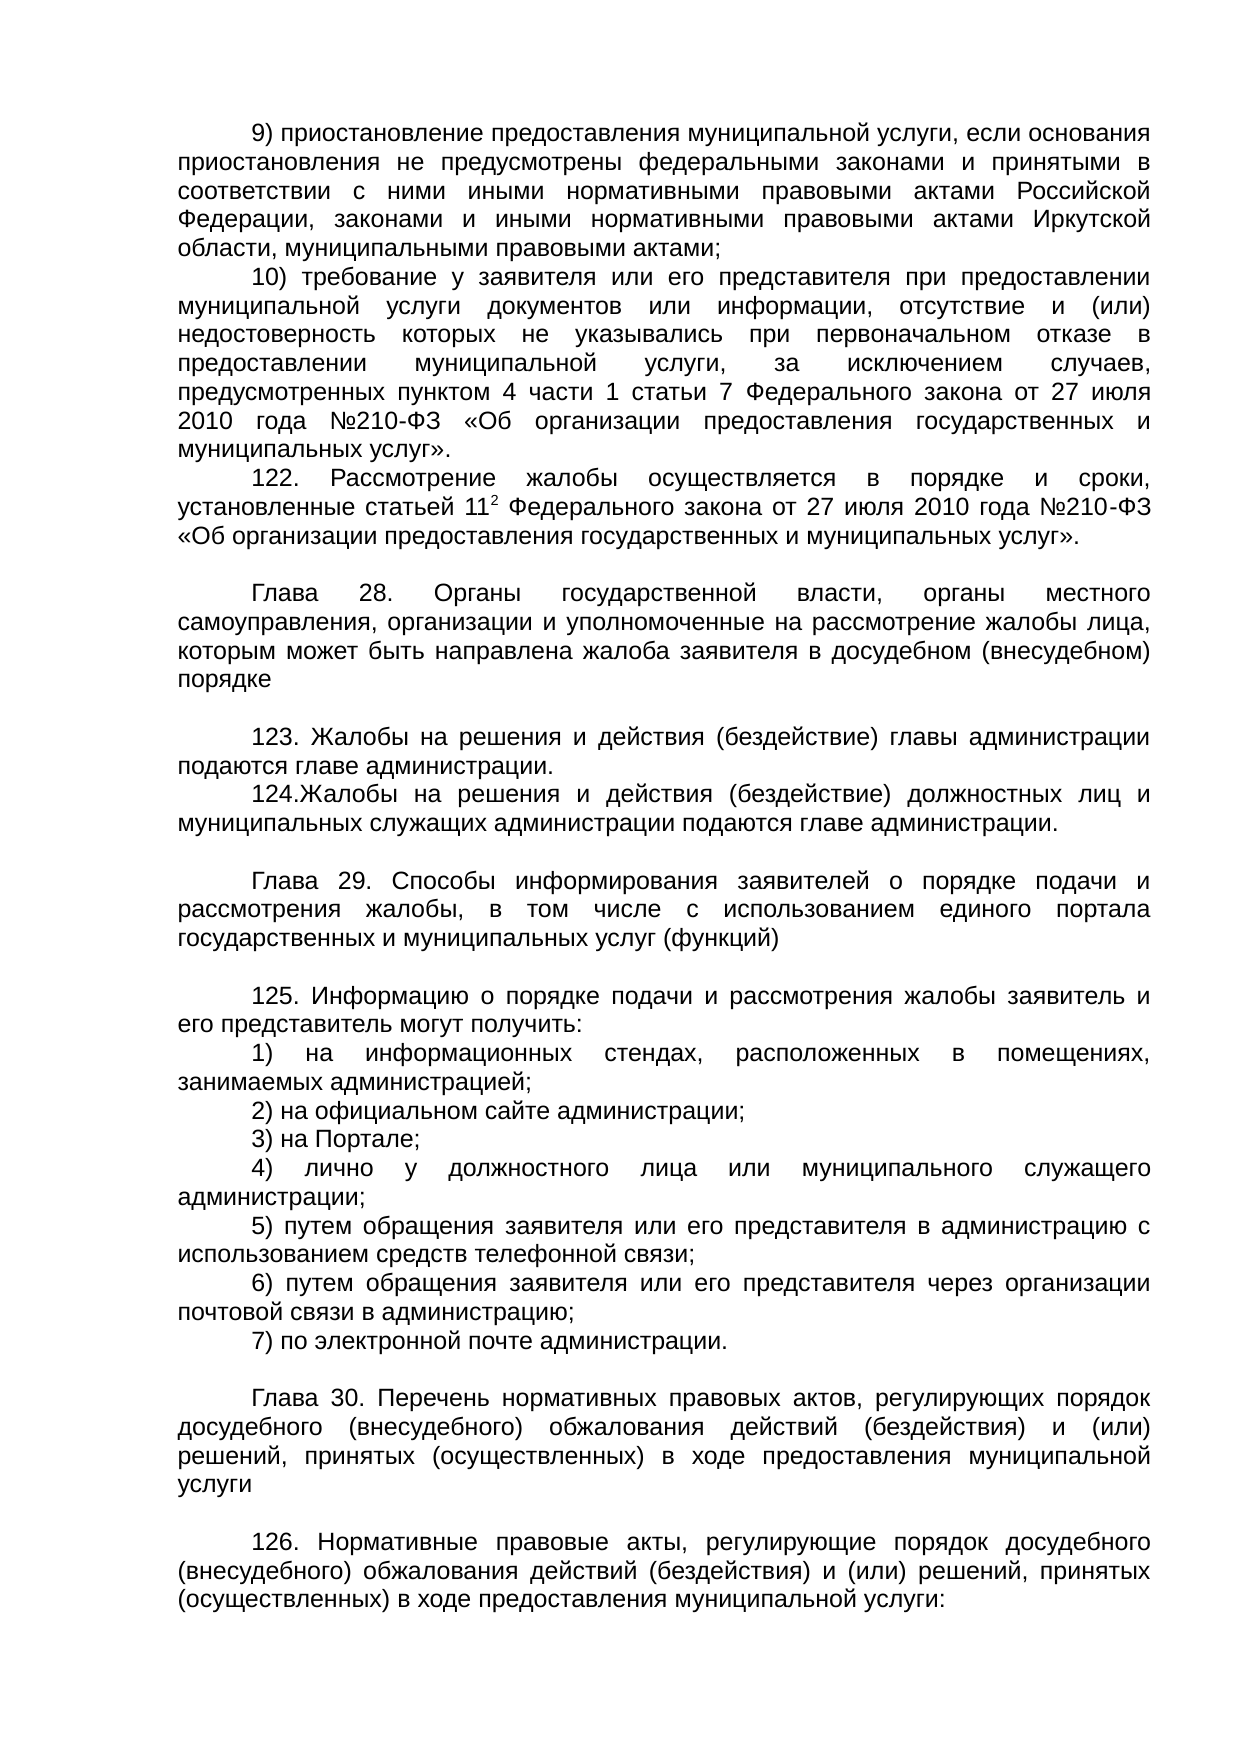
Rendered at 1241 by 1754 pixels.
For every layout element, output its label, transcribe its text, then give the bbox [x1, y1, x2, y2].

text 122. Рассмотрение жалобы осуществляется в порядке и сроки, установленные статьей 112 Федерального закона от 27 июля 2010 года №210-ФЗ «Об организации предоставления государственных и муниципальных услуг». [177, 463, 1152, 549]
text Глава 29. Способы информирования заявителей о порядке подачи и рассмотрения жалобы, в том числе с использованием единого портала государственных и муниципальных услуг (функций) [177, 866, 1152, 952]
text 5) путем обращения заявителя или его представителя в администрацию с использованием средств телефонной связи; [177, 1211, 1152, 1268]
text 124.Жалобы на решения и действия (бездействие) должностных лиц и муниципальных служащих администрации подаются главе администрации. [177, 779, 1152, 837]
text 10) требование у заявителя или его представителя при предоставлении муниципальной услуги документов или информации, отсутствие и (или) недостоверность которых не указывались при первоначальном отказе в предоставлении муниципальной услуги, за исключением случаев, предусмотренных пунктом 4 части 1 статьи 7 Федерального закона от 27 июля 2010 года №210-ФЗ «Об организации предоставления государственных и муниципальных услуг». [177, 262, 1152, 463]
text 2) на официальном сайте администрации; [177, 1096, 1152, 1124]
text 9) приостановление предоставления муниципальной услуги, если основания приостановления не предусмотрены федеральными законами и принятыми в соответствии с ними иными нормативными правовыми актами Российской Федерации, законами и иными нормативными правовыми актами Иркутской области, муниципальными правовыми актами; [177, 118, 1152, 262]
text Глава 30. Перечень нормативных правовых актов, регулирующих порядок досудебного (внесудебного) обжалования действий (бездействия) и (или) решений, принятых (осуществленных) в ходе предоставления муниципальной услуги [177, 1383, 1152, 1498]
text 123. Жалобы на решения и действия (бездействие) главы администрации подаются главе администрации. [177, 722, 1152, 779]
text 4) лично у должностного лица или муниципального служащего администрации; [177, 1153, 1152, 1211]
text 6) путем обращения заявителя или его представителя через организации почтовой связи в администрацию; [177, 1268, 1152, 1326]
text 7) по электронной почте администрации. [177, 1326, 1152, 1354]
text Глава 28. Органы государственной власти, органы местного самоуправления, организации и уполномоченные на рассмотрение жалобы лица, которым может быть направлена жалоба заявителя в досудебном (внесудебном) порядке [177, 578, 1152, 693]
text 1) на информационных стендах, расположенных в помещениях, занимаемых администрацией; [177, 1038, 1152, 1096]
text 125. Информацию о порядке подачи и рассмотрения жалобы заявитель и его представитель могут получить: [177, 981, 1152, 1038]
text 3) на Портале; [177, 1124, 1152, 1153]
text 126. Нормативные правовые акты, регулирующие порядок досудебного (внесудебного) обжалования действий (бездействия) и (или) решений, принятых (осуществленных) в ходе предоставления муниципальной услуги: [177, 1527, 1152, 1613]
